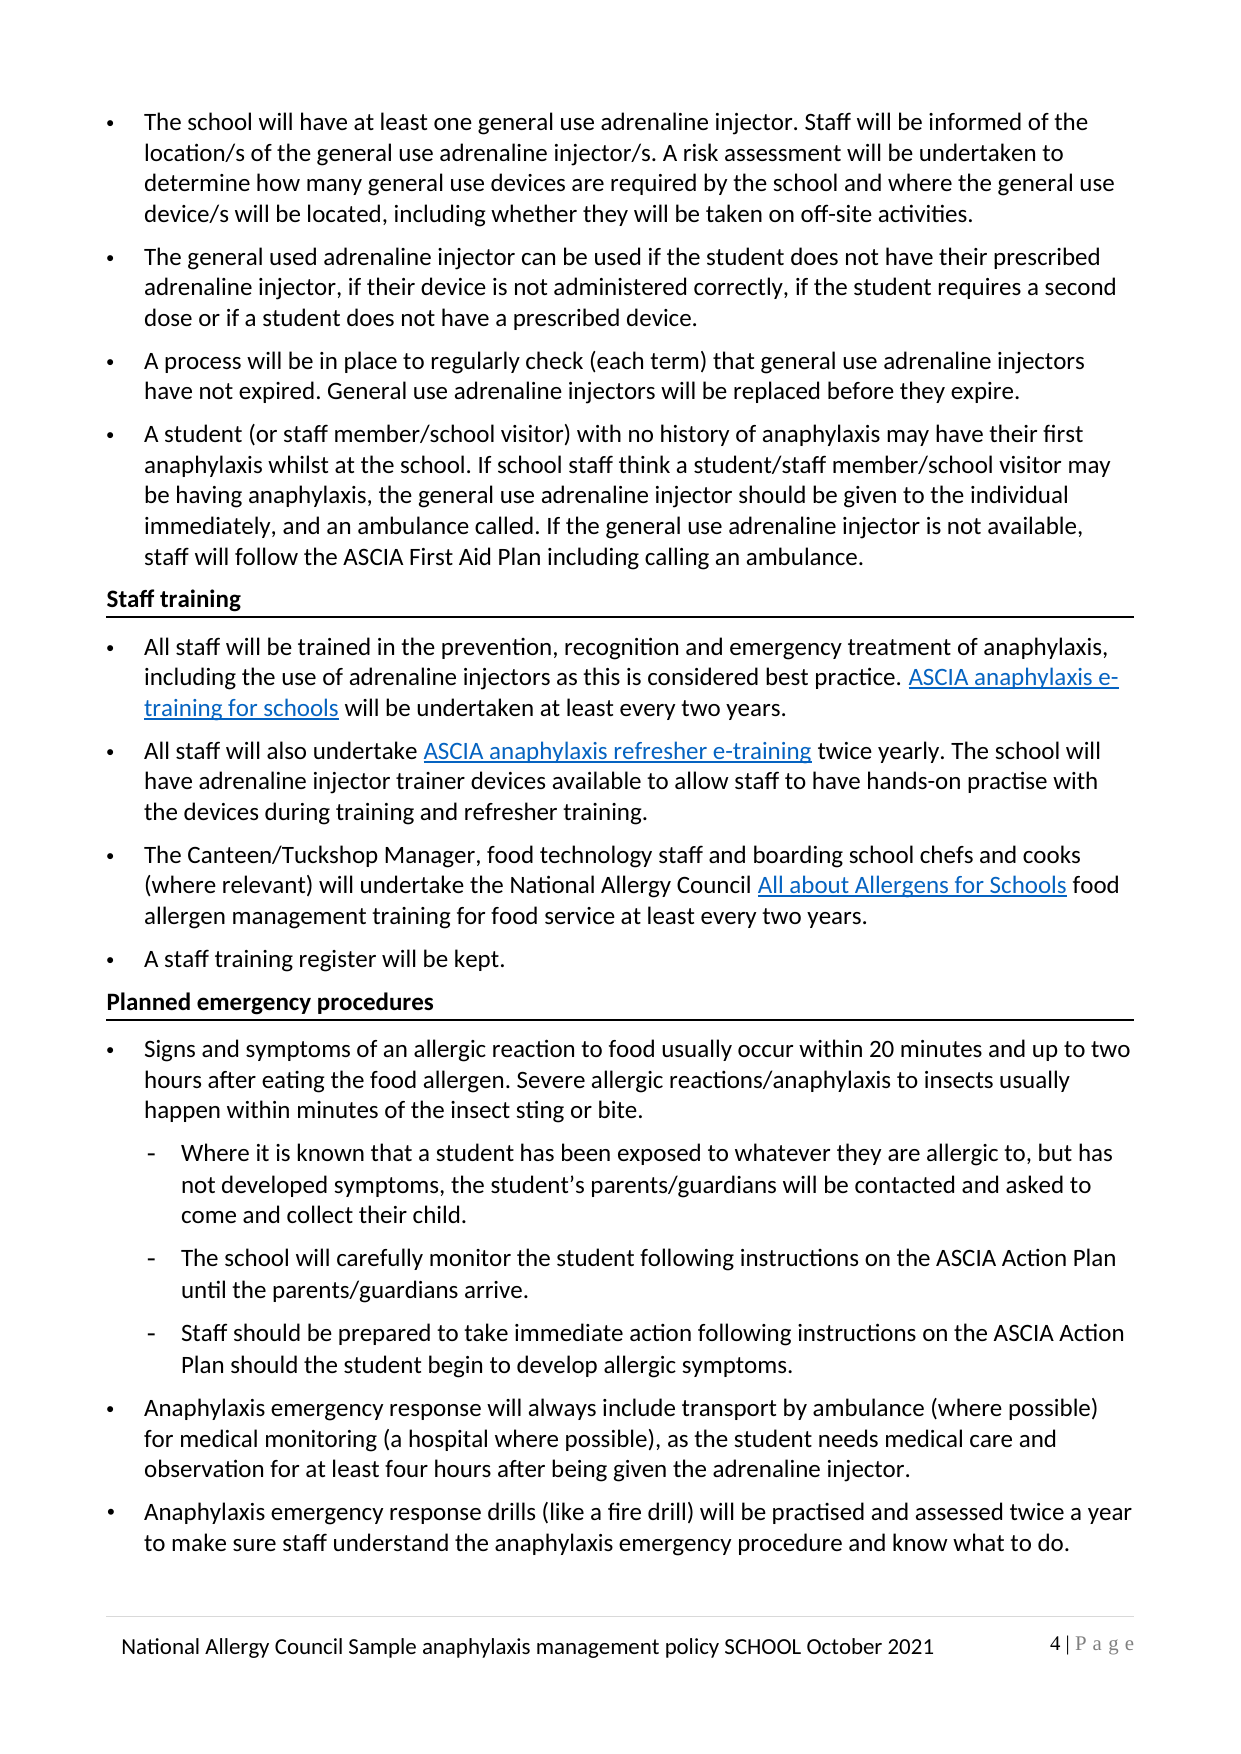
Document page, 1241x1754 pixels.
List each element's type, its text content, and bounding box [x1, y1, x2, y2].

list All staff will be trained in the prevention, recognition and emergency treatment of anaphylaxis, including the use of adrenaline injectors as this is considered best practice. ASCIA anaphylaxis e-training for schools will be undertaken at least every two years. [106, 631, 1134, 722]
list Anaphylaxis emergency response will always include transport by ambulance (where possible) for medical monitoring (a hospital where possible), as the student needs medical care and observation for at least four hours after being given the adrenaline injector. [106, 1392, 1134, 1484]
list Signs and symptoms of an allergic reaction to food usually occur within 20 minutes and up to two hours after eating the food allergen. Severe allergic reactions/anaphylaxis to insects usually happen within minutes of the insect sting or bite. [106, 1033, 1134, 1125]
list The school will have at least one general use adrenaline injector. Staff will be informed of the location/s of the general use adrenaline injector/s. A risk assessment will be undertaken to determine how many general use devices are required by the school and where the general use device/s will be located, including whether they will be taken on off-site activities. [106, 106, 1134, 228]
list The school will carefully monitor the student following instructions on the ASCIA Action Plan until the parents/guardians arrive. [143, 1243, 1134, 1305]
subtitle Planned emergency procedures [106, 986, 1134, 1019]
list The general used adrenaline injector can be used if the student does not have their prescribed adrenaline injector, if their device is not administered correctly, if the student requires a second dose or if a student does not have a prescribed device. [106, 241, 1134, 332]
list Where it is known that a student has been exposed to whatever they are allergic to, but has not developed symptoms, the student’s parents/guardians will be contacted and asked to come and collect their child. [143, 1137, 1134, 1230]
list A process will be in place to regularly check (each term) that general use adrenaline injectors have not expired. General use adrenaline injectors will be replaced before they expire. [106, 345, 1134, 406]
list The Canteen/Tuckshop Manager, food technology staff and boarding school chefs and cooks (where relevant) will undertake the National Allergy Council All about Allergens for Schools food allergen management training for food service at least every two years. [106, 839, 1134, 931]
list A student (or staff member/school visitor) with no history of anaphylaxis may have their first anaphylaxis whilst at the school. If school staff think a student/staff member/school visitor may be having anaphylaxis, the general use adrenaline injector should be given to the individual immediately, and an ambulance called. If the general use adrenaline injector is not available, staff will follow the ASCIA First Aid Plan including calling an ambulance. [106, 418, 1134, 571]
list A staff training register will be kept. [106, 943, 1134, 973]
list Anaphylaxis emergency response drills (like a fire drill) will be practised and assessed twice a year to make sure staff understand the anaphylaxis emergency procedure and know what to do. [106, 1496, 1134, 1557]
list Staff should be prepared to take immediate action following instructions on the ASCIA Action Plan should the student begin to develop allergic symptoms. [143, 1317, 1134, 1380]
list All staff will also undertake ASCIA anaphylaxis refresher e-training twice yearly. The school will have adrenaline injector trainer devices available to allow staff to have hands-on practise with the devices during training and refresher training. [106, 735, 1134, 826]
subtitle Staff training [106, 584, 1134, 616]
